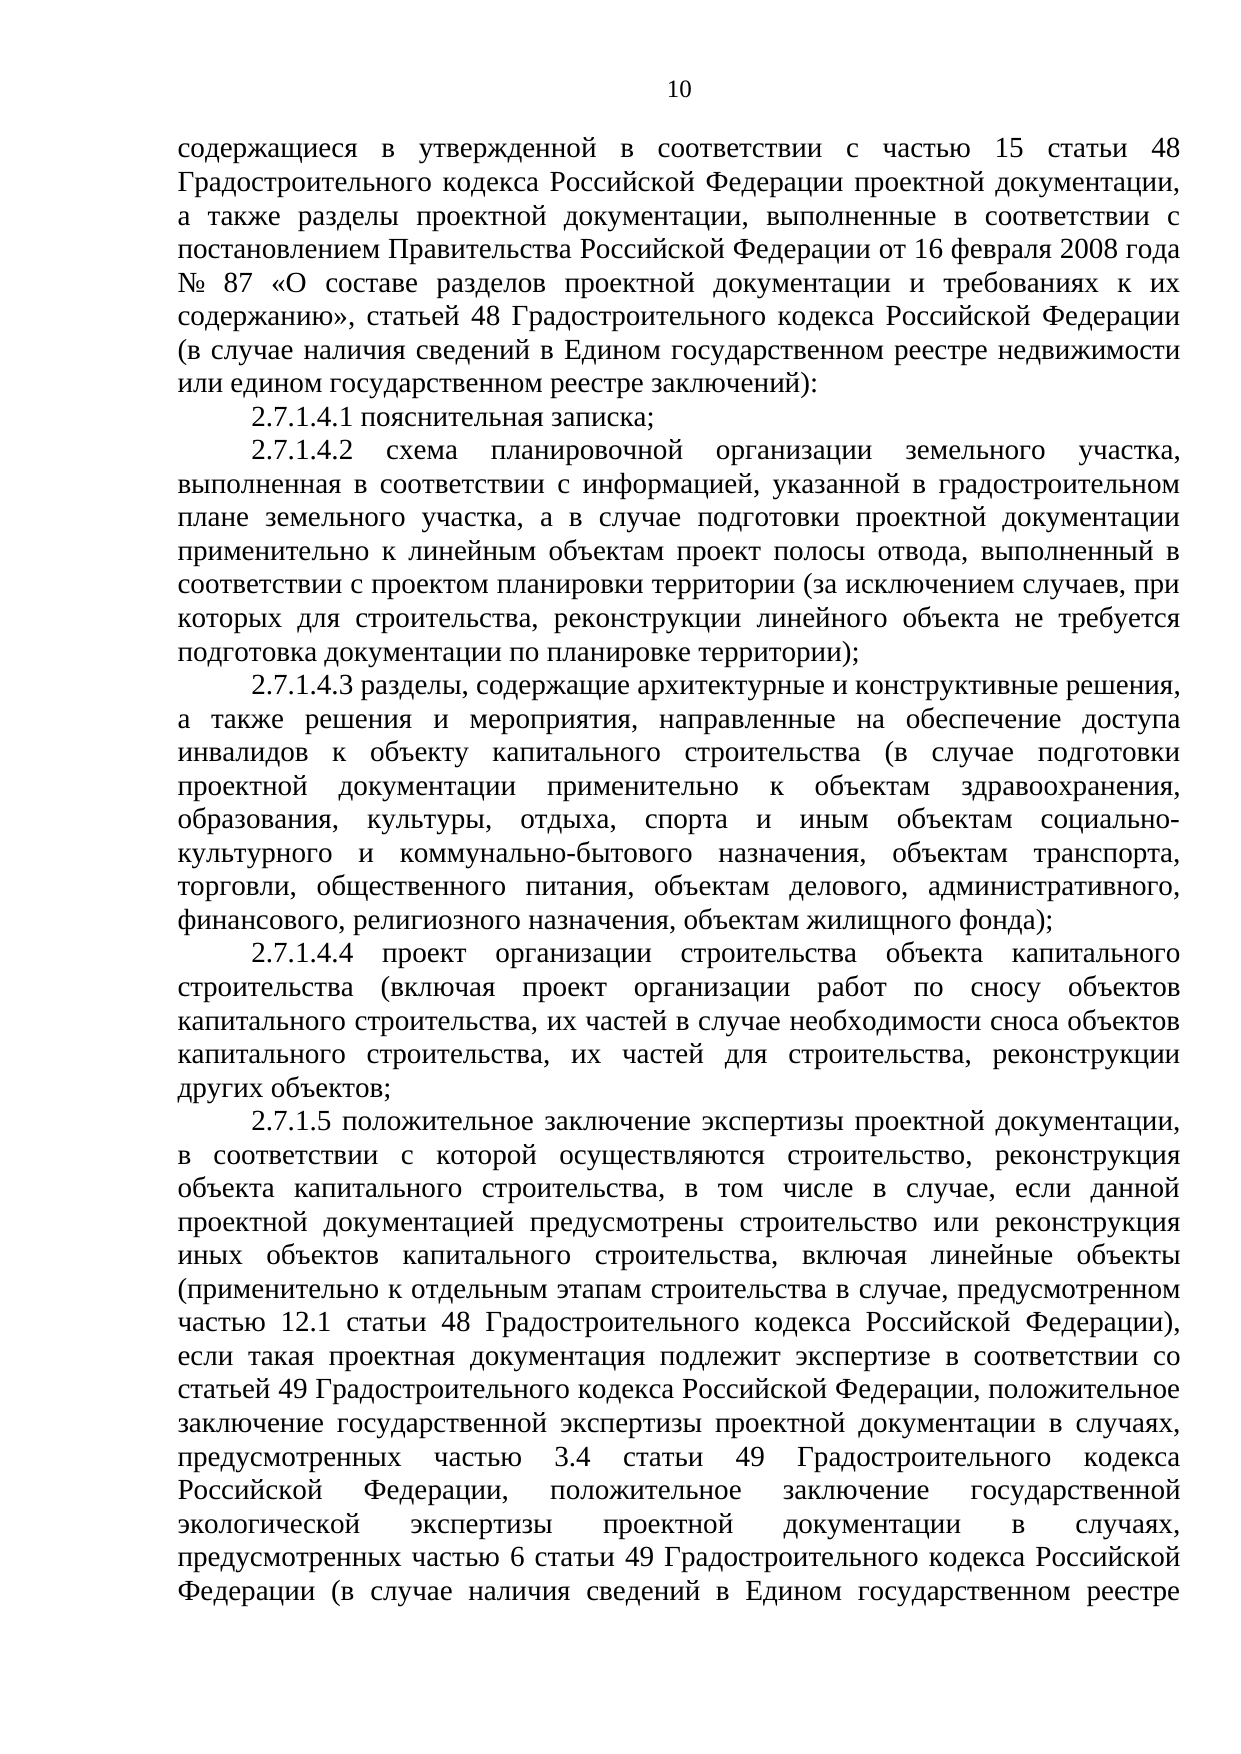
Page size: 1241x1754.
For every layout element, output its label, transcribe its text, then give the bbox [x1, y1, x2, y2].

text 2.7.1.4.4 проект организации строительства объекта капитального строительства (включая проект организации работ по сносу объектов капитального строительства, их частей в случае необходимости сноса объектов капитального строительства, их частей для строительства, реконструкции других объектов; [177, 936, 1181, 1103]
text 2.7.1.4.3 разделы, содержащие архитектурные и конструктивные решения, а также решения и мероприятия, направленные на обеспечение доступа инвалидов к объекту капитального строительства (в случае подготовки проектной документации применительно к объектам здравоохранения, образования, культуры, отдыха, спорта и иным объектам социально-культурного и коммунально-бытового назначения, объектам транспорта, торговли, общественного питания, объектам делового, административного, финансового, религиозного назначения, объектам жилищного фонда); [177, 667, 1181, 936]
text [177, 1103, 1181, 1606]
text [177, 131, 1181, 399]
text 2.7.1.4.2 схема планировочной организации земельного участка, выполненная в соответствии с информацией, указанной в градостроительном плане земельного участка, а в случае подготовки проектной документации применительно к линейным объектам проект полосы отвода, выполненный в соответствии с проектом планировки территории (за исключением случаев, при которых для строительства, реконструкции линейного объекта не требуется подготовка документации по планировке территории); [177, 432, 1181, 667]
text 2.7.1.4.1 пояснительная записка; [177, 399, 1181, 432]
